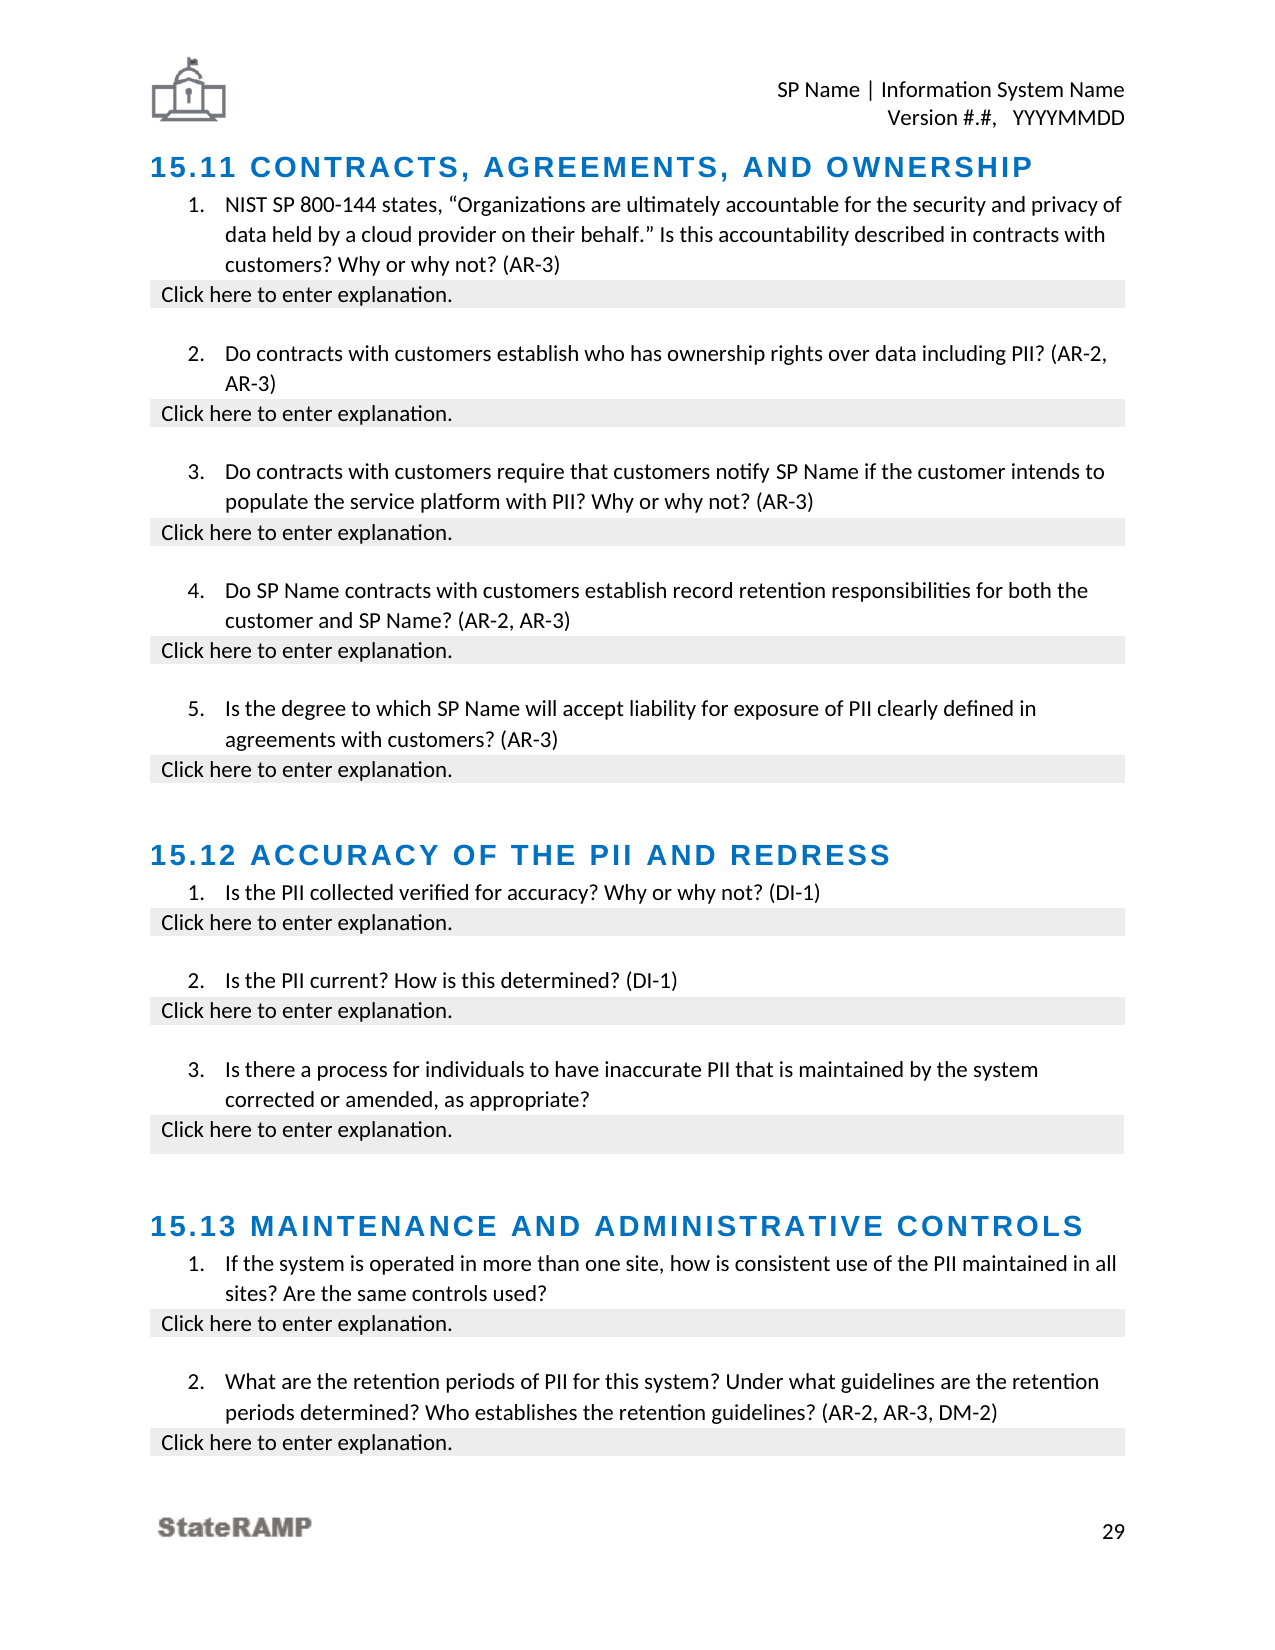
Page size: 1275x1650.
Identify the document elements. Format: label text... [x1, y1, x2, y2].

list Is the degree to which will accept liability for exposure of PII clearly defined in agreements with customers? (AR-3) [187, 694, 1125, 753]
list Is the PII collected verified for accuracy? Why or why not? (DI-1) [187, 878, 1125, 906]
subtitle Accuracy of the PII and Redress [150, 838, 1125, 872]
table_header [150, 1115, 1124, 1154]
list Do contracts with customers establish who has ownership rights over data including PII? (AR-2, AR-3) [187, 339, 1125, 397]
subtitle Maintenance and Administrative Controls [150, 1209, 1125, 1242]
list Is the PII current? How is this determined? (DI-1) [187, 966, 1125, 994]
list If the system is operated in more than one site, how is consistent use of the PII maintained in all sites? Are the same controls used? [187, 1249, 1125, 1307]
picture [150, 1510, 318, 1545]
list What are the retention periods of PII for this system? Under what guidelines are the retention periods determined? Who establishes the retention guidelines? (AR-2, AR-3, DM-2) [187, 1367, 1125, 1426]
list NIST SP 800-144 states, “Organizations are ultimately accountable for the security and privacy of data held by a cloud provider on their behalf.” Is this accountability described in contracts with customers? Why or why not? (AR-3) [187, 190, 1125, 278]
list Is there a process for individuals to have inaccurate PII that is maintained by the system corrected or amended, as appropriate? [187, 1055, 1125, 1113]
picture [150, 56, 227, 123]
list Do contracts with customers establish record retention responsibilities for both the customer and ? (AR-2, AR-3) [187, 576, 1125, 634]
list Do contracts with customers require that customers notify if the customer intends to populate the service platform with PII? Why or why not? (AR-3) [187, 457, 1125, 516]
subtitle Contracts, Agreements, and Ownership [150, 150, 1125, 183]
